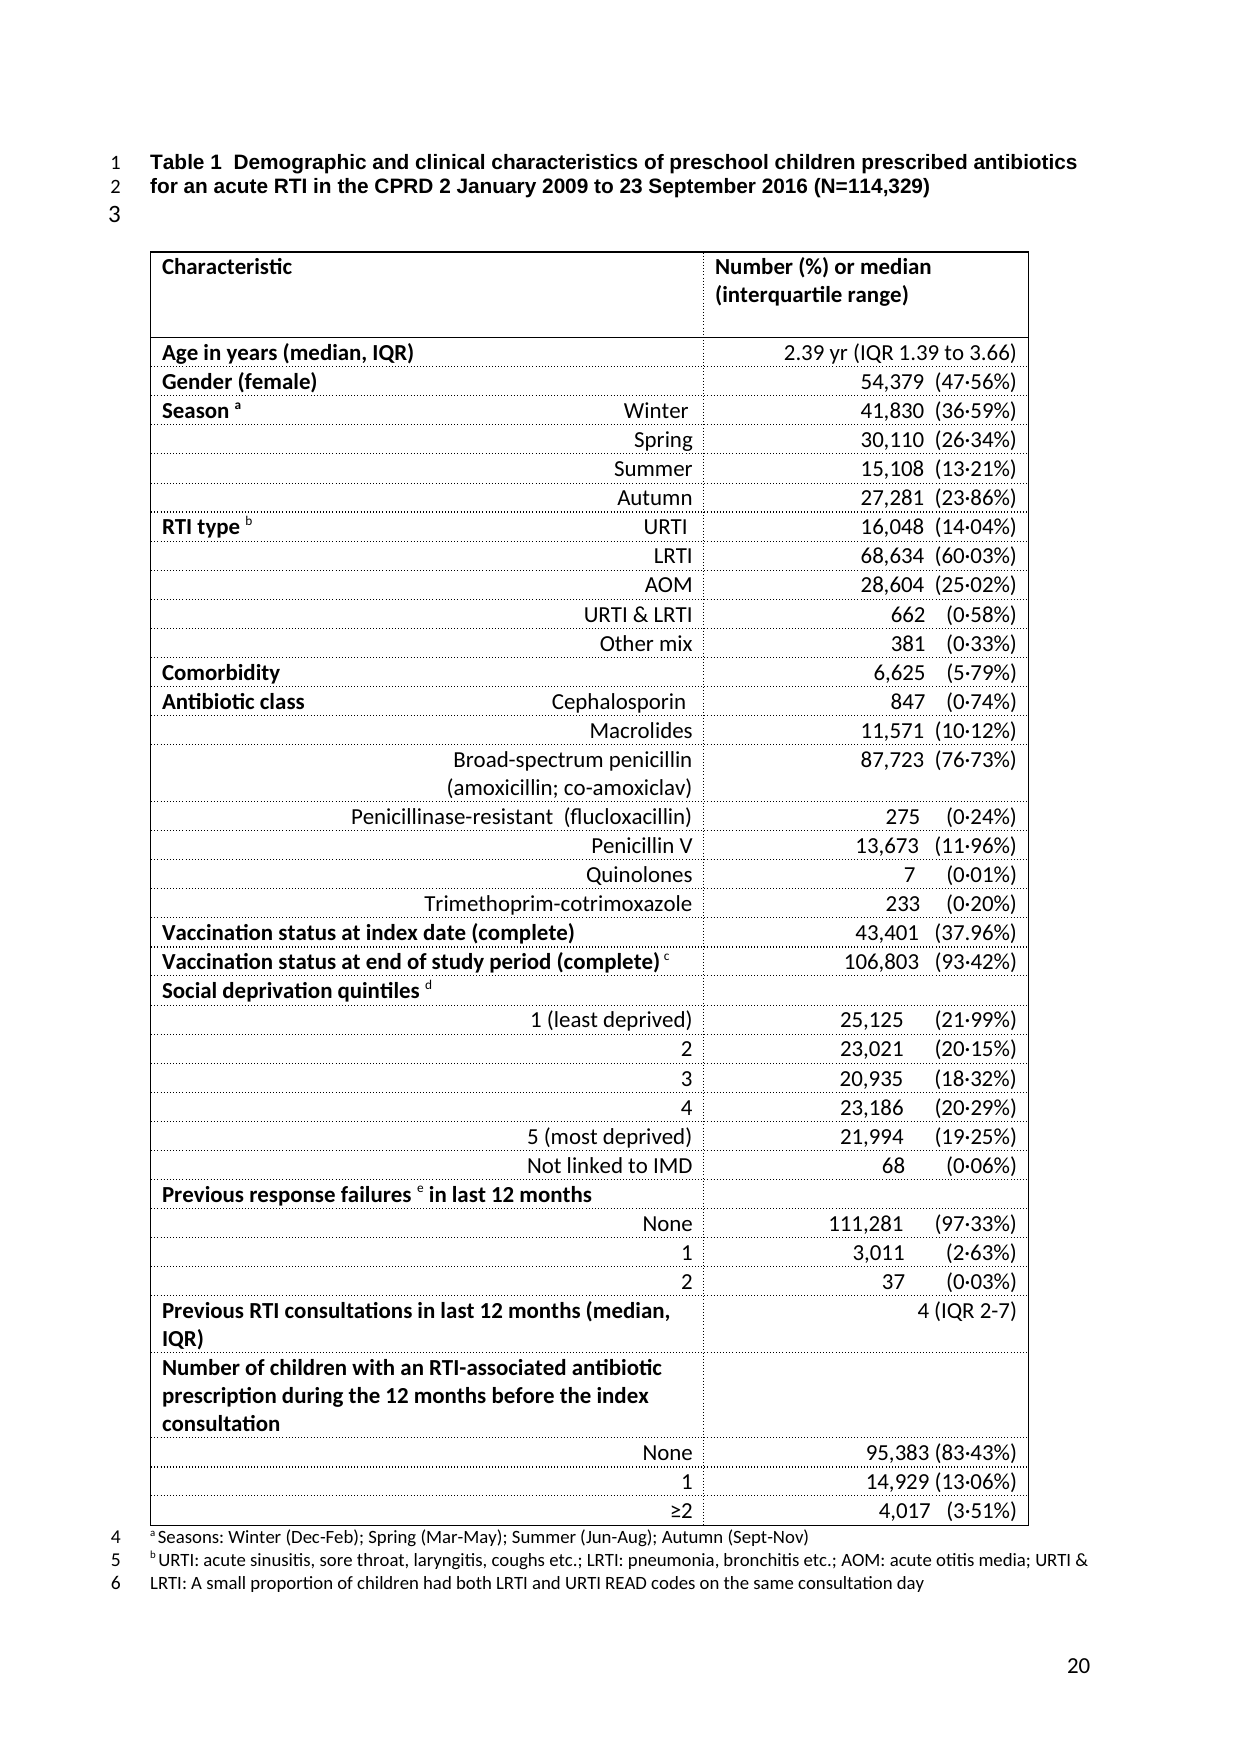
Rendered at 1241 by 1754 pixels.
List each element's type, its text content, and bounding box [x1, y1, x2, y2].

table_cell 20,935 (18·32%) [704, 1063, 1028, 1092]
table_cell 16,048 (14·04%) [704, 511, 1028, 541]
table_cell 6,625 (5·79%) [704, 657, 1028, 686]
table_cell Autumn [151, 483, 704, 511]
table_cell Number of children with an RTI-associated antibiotic prescription during the 12 months before the index consultation [151, 1352, 704, 1437]
table_cell Comorbidity [151, 657, 704, 686]
table_cell 381 (0·33%) [704, 628, 1028, 657]
table_cell 68 (0·06%) [704, 1150, 1028, 1179]
table_cell 662 (0·58%) [704, 599, 1028, 628]
table_cell 1 (least deprived) [151, 1005, 704, 1033]
table_cell 11,571 (10·12%) [704, 715, 1028, 744]
table_cell 233 (0·20%) [704, 888, 1028, 917]
table_cell None [151, 1208, 704, 1237]
table_cell None [151, 1437, 704, 1466]
table_cell 4 [151, 1092, 704, 1121]
table_cell Antibiotic class Cephalosporin [151, 686, 704, 715]
table_cell 111,281 (97·33%) [704, 1208, 1028, 1237]
table_cell Previous RTI consultations in last 12 months (median, IQR) [151, 1295, 704, 1352]
table_cell Broad-spectrum penicillin (amoxicillin; co-amoxiclav) [151, 744, 704, 801]
table_cell AOM [151, 570, 704, 599]
table_cell 847 (0·74%) [704, 686, 1028, 715]
table_header Number (%) or median (interquartile range) [704, 253, 1028, 337]
table_cell 2 [151, 1034, 704, 1063]
table_cell Penicillinase-resistant (flucloxacillin) [151, 801, 704, 830]
table_cell Vaccination status at end of study period (complete) c [151, 946, 704, 975]
table_cell 1 [151, 1466, 704, 1495]
table_cell 43,401 (37.96%) [704, 917, 1028, 946]
table_cell 30,110 (26·34%) [704, 424, 1028, 453]
table_cell Spring [151, 424, 704, 453]
table_cell 275 (0·24%) [704, 801, 1028, 830]
table_cell 23,186 (20·29%) [704, 1092, 1028, 1121]
table_cell 21,994 (19·25%) [704, 1121, 1028, 1150]
table_cell [704, 1179, 1028, 1208]
table_cell Not linked to IMD [151, 1150, 704, 1179]
table_cell 1 [151, 1237, 704, 1266]
text b URTI: acute sinusitis, sore throat, laryngitis, coughs etc.; LRTI: pneumonia, bronchitis etc.; AOM: acute otitis media; URTI & LRTI: A small proportion of children had both LRTI and URTI READ codes on the same consultation day [150, 1548, 1090, 1594]
table_cell Summer [151, 453, 704, 482]
table_cell Trimethoprim-cotrimoxazole [151, 888, 704, 917]
table_cell 87,723 (76·73%) [704, 744, 1028, 801]
table_cell Other mix [151, 628, 704, 657]
table_cell 28,604 (25·02%) [704, 570, 1028, 599]
table_cell Macrolides [151, 715, 704, 744]
table_cell 2.39 yr (IQR 1.39 to 3.66) [704, 338, 1028, 366]
table_cell 4,017 (3·51%) [704, 1495, 1028, 1524]
table_cell Quinolones [151, 859, 704, 888]
table_cell 54,379 (47·56%) [704, 366, 1028, 395]
table_cell Penicillin V [151, 830, 704, 859]
table_cell 37 (0·03%) [704, 1266, 1028, 1295]
table_cell Vaccination status at index date (complete) [151, 917, 704, 946]
table_cell Previous response failures e in last 12 months [151, 1179, 704, 1208]
table_cell LRTI [151, 541, 704, 569]
table_cell [704, 975, 1028, 1004]
table_cell Gender (female) [151, 366, 704, 395]
table_cell 68,634 (60·03%) [704, 541, 1028, 569]
table_cell 7 (0·01%) [704, 859, 1028, 888]
table_cell 23,021 (20·15%) [704, 1034, 1028, 1063]
table_cell 41,830 (36·59%) [704, 395, 1028, 424]
table_cell 106,803 (93·42%) [704, 946, 1028, 975]
table_cell RTI type b URTI [151, 511, 704, 541]
table_cell URTI & LRTI [151, 599, 704, 628]
table_cell 25,125 (21·99%) [704, 1005, 1028, 1033]
text a Seasons: Winter (Dec-Feb); Spring (Mar-May); Summer (Jun-Aug); Autumn (Sept-Nov) [150, 1526, 1090, 1548]
table_cell 95,383 (83·43%) [704, 1437, 1028, 1466]
table_cell ≥2 [151, 1495, 704, 1524]
table_cell 5 (most deprived) [151, 1121, 704, 1150]
table_header Characteristic [151, 253, 704, 337]
table_cell 3,011 (2·63%) [704, 1237, 1028, 1266]
table_cell 27,281 (23·86%) [704, 483, 1028, 511]
table_cell Social deprivation quintiles d [151, 975, 704, 1004]
table_cell 2 [151, 1266, 704, 1295]
table_cell Season a Winter [151, 395, 704, 424]
table_cell 4 (IQR 2-7) [704, 1295, 1028, 1352]
table_cell 14,929 (13·06%) [704, 1466, 1028, 1495]
table_cell 13,673 (11·96%) [704, 830, 1028, 859]
table_cell [704, 1352, 1028, 1437]
text Table 1 Demographic and clinical characteristics of preschool children prescribed antibiotics for an acute RTI in the CPRD 2 January 2009 to 23 September 2016 (N=114,329) [150, 150, 1090, 198]
table_cell 15,108 (13·21%) [704, 453, 1028, 482]
table_cell 3 [151, 1063, 704, 1092]
table_cell Age in years (median, IQR) [151, 338, 704, 366]
